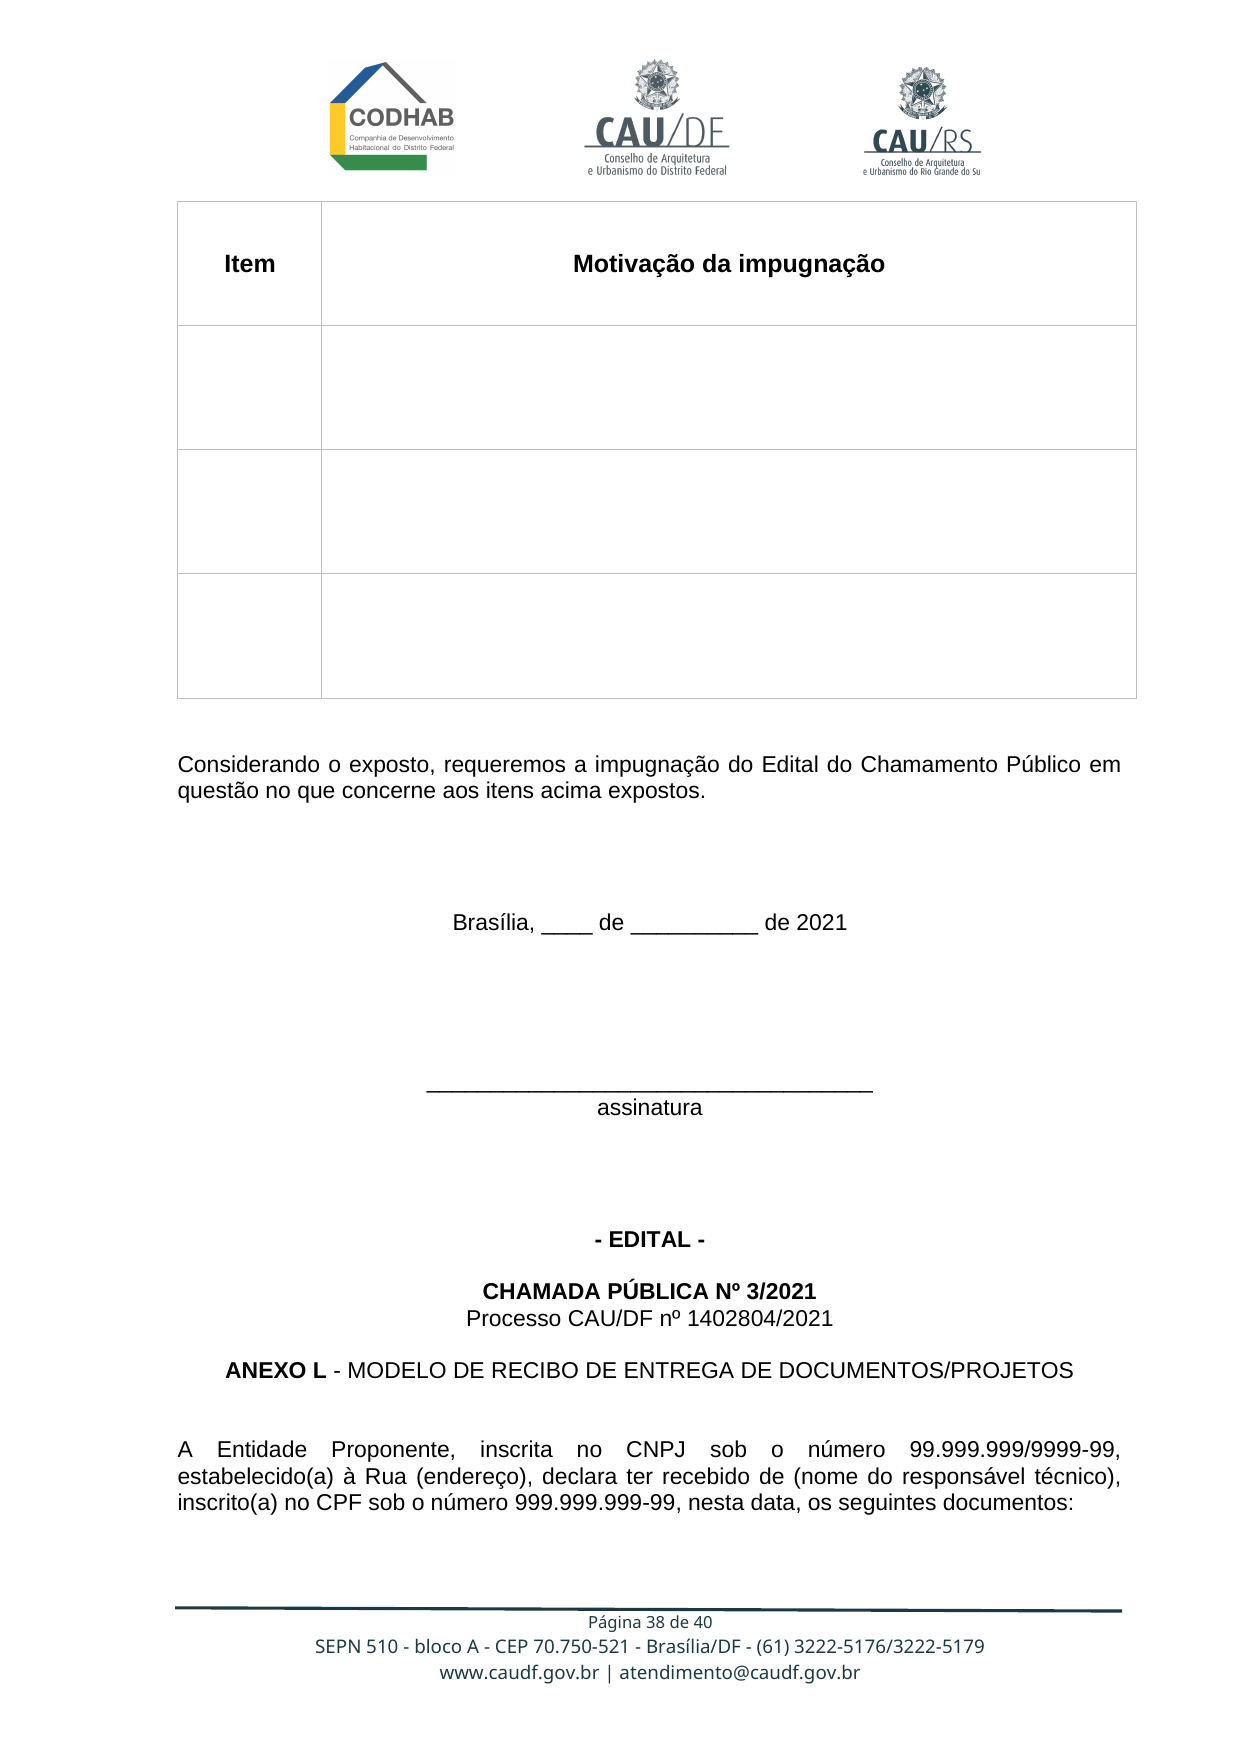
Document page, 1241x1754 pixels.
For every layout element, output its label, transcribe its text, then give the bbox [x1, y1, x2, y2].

table_cell [322, 450, 1136, 573]
table_header Item [178, 202, 321, 325]
text Considerando o exposto, requeremos a impugnação do Edital do Chamamento Público em questão no que concerne aos itens acima expostos. [177, 751, 1122, 804]
picture [584, 59, 730, 175]
table_header Motivação da impugnação [322, 202, 1136, 325]
text - EDITAL - [177, 1226, 1122, 1252]
text assinatura [177, 1094, 1122, 1120]
table_cell [178, 574, 321, 697]
text ANEXO L - MODELO DE RECIBO DE ENTREGA DE DOCUMENTOS/PROJETOS [177, 1357, 1122, 1384]
subtitle Processo CAU/DF nº 1402804/2021 [177, 1304, 1122, 1331]
text A Entidade Proponente, inscrita no CNPJ sob o número 99.999.999/9999-99, estabelecido(a) à Rua (endereço), declara ter recebido de (nome do responsável técnico), inscrito(a) no CPF sob o número 999.999.999-99, nesta data, os seguintes documentos: [177, 1436, 1122, 1515]
table_cell [178, 326, 321, 449]
text ___________________________________ [177, 1067, 1122, 1094]
table_cell [178, 450, 321, 573]
text CHAMADA PÚBLICA Nº 3/2021 [177, 1278, 1122, 1304]
table_cell [322, 326, 1136, 449]
table_cell [322, 574, 1136, 697]
text Brasília, ____ de __________ de 2021 [177, 909, 1122, 936]
picture [863, 67, 982, 175]
picture [325, 59, 457, 175]
